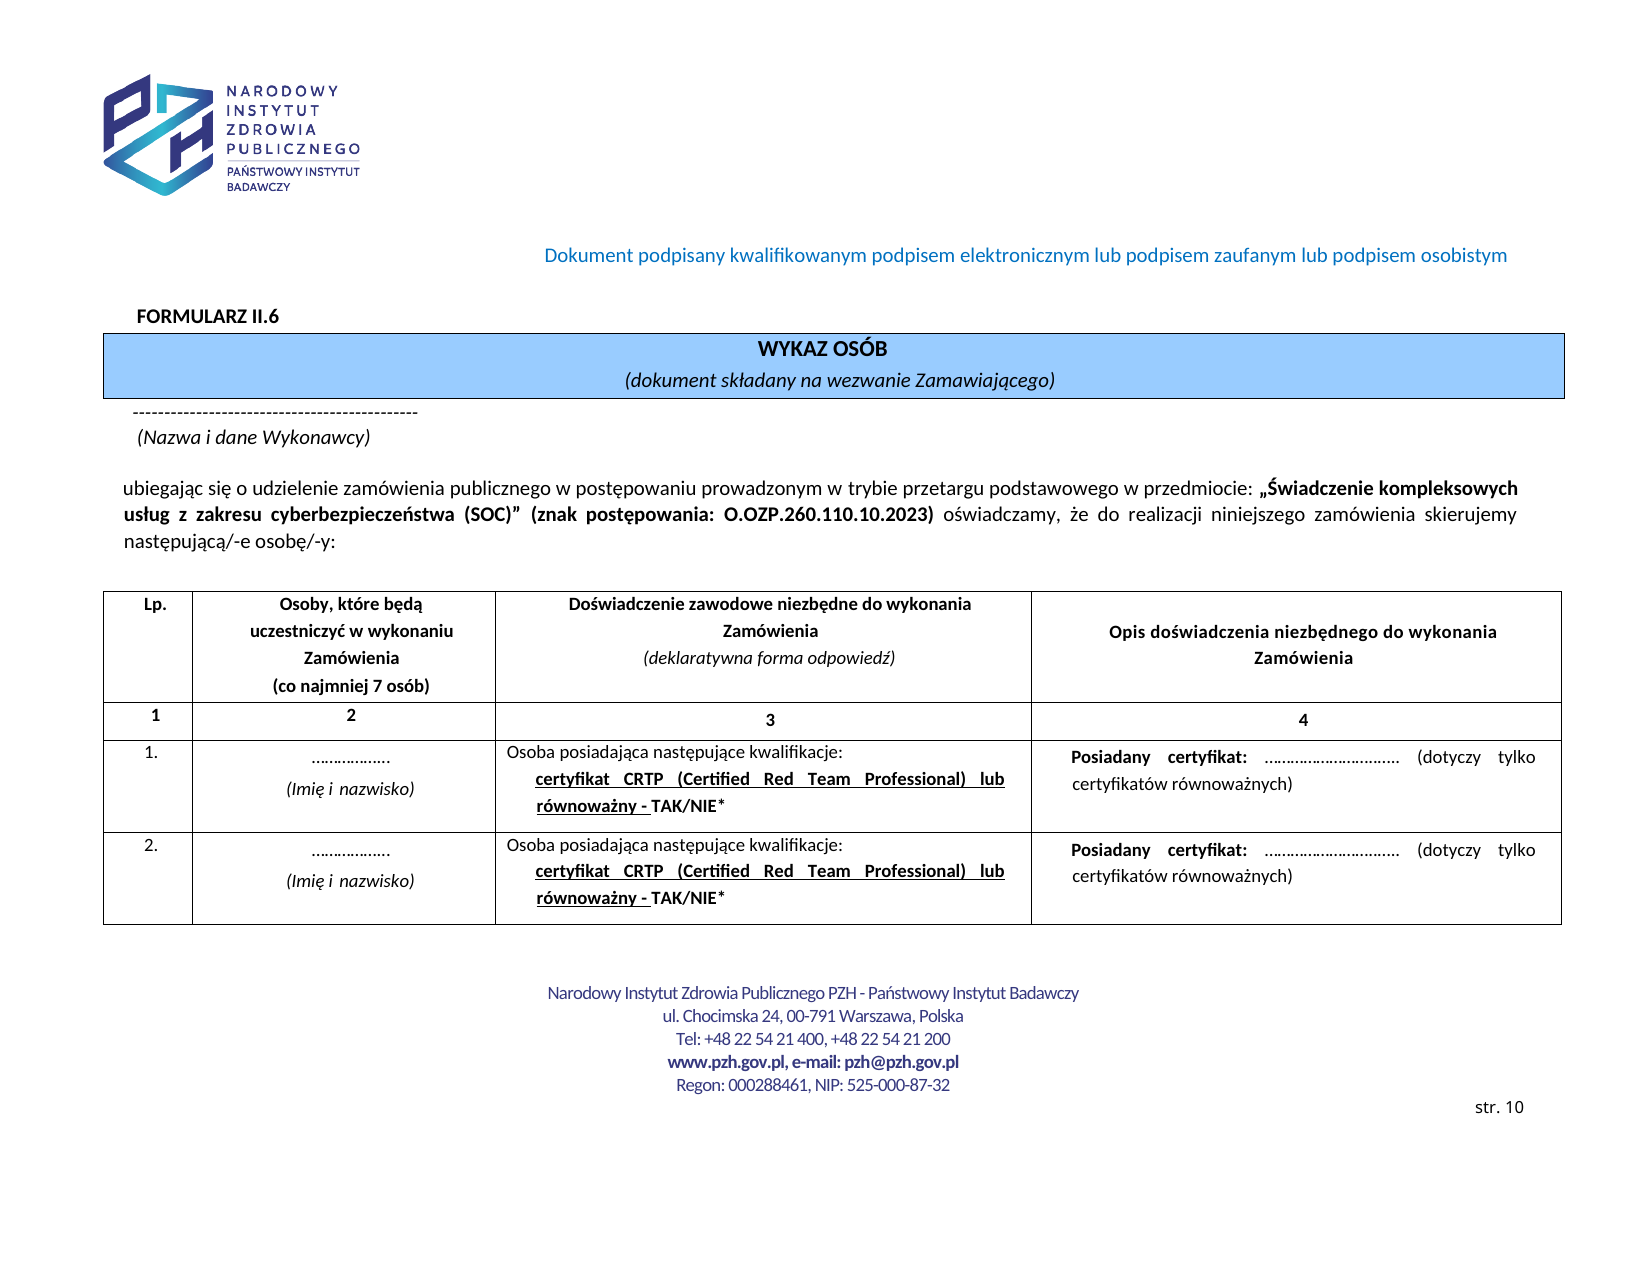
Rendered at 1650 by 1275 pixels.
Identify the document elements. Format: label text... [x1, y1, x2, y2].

text --------------------------------------------- [132, 399, 1509, 424]
table_header Lp. [104, 592, 192, 702]
table_cell 2. [104, 833, 192, 924]
table_cell Osoba posiadająca następujące kwalifikacje: certyfikat CRTP (Certified Red Team Professional) lub równoważny - TAK/NIE* [496, 833, 1031, 924]
table_header Doświadczenie zawodowe niezbędne do wykonania Zamówienia (deklaratywna forma odpowiedź) [496, 592, 1031, 702]
table_cell 1 [104, 703, 192, 740]
picture [103, 73, 360, 196]
text ubiegając się o udzielenie zamówienia publicznego w postępowaniu prowadzonym w trybie przetargu podstawowego w przedmiocie: „Świadczenie kompleksowych usług z zakresu cyberbezpieczeństwa (SOC)” (znak postępowania: O.OZP.260.110.10.2023) oświadczamy, że do realizacji niniejszego zamówienia skierujemy następującą/-e osobę/-y: [123, 475, 1518, 553]
table_cell ……………... (Imię i nazwisko) [193, 833, 495, 924]
text FORMULARZ II.6 [132, 303, 1509, 328]
text (Nazwa i dane Wykonawcy) [132, 424, 1509, 450]
table_header Osoby, które będą uczestniczyć w wykonaniu Zamówienia (co najmniej 7 osób) [193, 592, 495, 702]
text Dokument podpisany kwalifikowanym podpisem elektronicznym lub podpisem zaufanym lub podpisem osobistym [132, 242, 1509, 267]
table_header WYKAZ OSÓB (dokument składany na wezwanie Zamawiającego) [104, 334, 1564, 398]
table_cell ……………... (Imię i nazwisko) [193, 741, 495, 832]
table_cell 2 [193, 703, 495, 740]
table_cell 4 [1032, 703, 1561, 740]
table_cell 3 [496, 703, 1031, 740]
table_cell Posiadany certyfikat: ……………………..….. (dotyczy tylko certyfikatów równoważnych) [1032, 833, 1561, 924]
table_cell Osoba posiadająca następujące kwalifikacje: certyfikat CRTP (Certified Red Team Professional) lub równoważny - TAK/NIE* [496, 741, 1031, 832]
table_cell Posiadany certyfikat: ……………………..….. (dotyczy tylko certyfikatów równoważnych) [1032, 741, 1561, 832]
table_header Opis doświadczenia niezbędnego do wykonania Zamówienia [1032, 592, 1561, 702]
table_cell 1. [104, 741, 192, 832]
